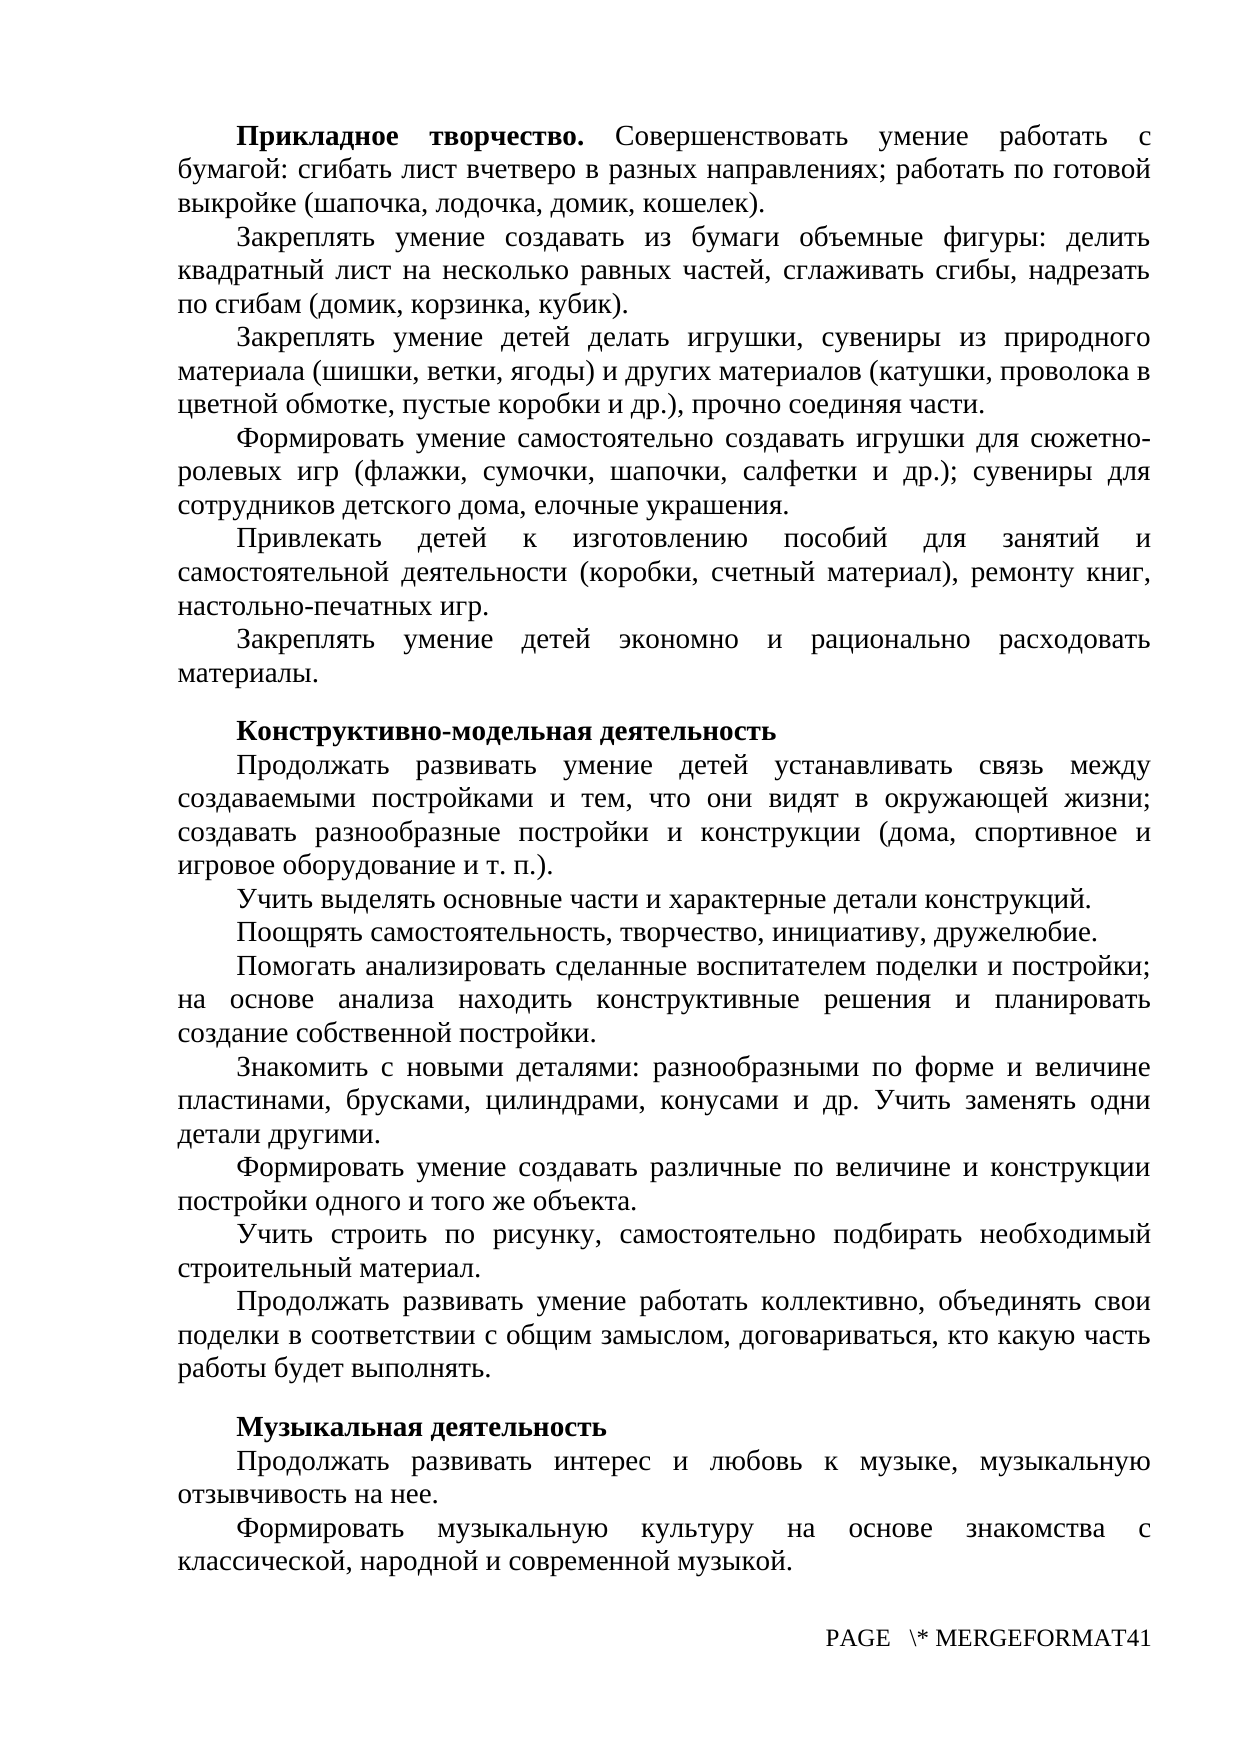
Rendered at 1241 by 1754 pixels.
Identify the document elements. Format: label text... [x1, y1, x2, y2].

list Знакомить с новыми деталями: разнообразными по форме и величине пластинами, брусками, цилиндрами, конусами и др. Учить заменять одни детали другими. [177, 1049, 1152, 1149]
list Продолжать развивать умение работать коллективно, объединять свои поделки в соответствии с общим замыслом, договариваться, кто какую часть работы будет выполнять. [177, 1283, 1152, 1384]
list Конструктивно-модельная деятельность [177, 713, 1152, 747]
list Учить выделять основные части и характерные детали конструкций. [177, 881, 1152, 914]
list Прикладное творчество. Совершенствовать умение работать с бумагой: сгибать лист вчетверо в разных направлениях; работать по готовой выкройке (шапочка, лодочка, домик, кошелек). [177, 118, 1152, 219]
list Формировать умение создавать различные по величине и конструкции постройки одного и того же объекта. [177, 1149, 1152, 1216]
list Привлекать детей к изготовлению пособий для занятий и самостоятельной деятельности (коробки, счетный материал), ремонту книг, настольно-печатных игр. [177, 521, 1152, 621]
list Учить строить по рисунку, самостоятельно подбирать необходимый строительный материал. [177, 1216, 1152, 1283]
list Музыкальная деятельность [177, 1409, 1152, 1443]
list Закреплять умение детей экономно и рационально расходовать материалы. [177, 621, 1152, 688]
list Формировать умение самостоятельно создавать игрушки для сюжетно-ролевых игр (флажки, сумочки, шапочки, салфетки и др.); сувениры для сотрудников детского дома, елочные украшения. [177, 420, 1152, 521]
list Помогать анализировать сделанные воспитателем поделки и постройки; на основе анализа находить конструктивные решения и планировать создание собственной постройки. [177, 948, 1152, 1049]
list Формировать музыкальную культуру на основе знакомства с классической, народной и современной музыкой. [177, 1510, 1152, 1577]
list Продолжать развивать интерес и любовь к музыке, музыкальную отзывчивость на нее. [177, 1443, 1152, 1510]
list Закреплять умение создавать из бумаги объемные фигуры: делить квадратный лист на несколько равных частей, сглаживать сгибы, надрезать по сгибам (домик, корзинка, кубик). [177, 219, 1152, 319]
list Закреплять умение детей делать игрушки, сувениры из природного материала (шишки, ветки, ягоды) и других материалов (катушки, проволока в цветной обмотке, пустые коробки и др.), прочно соединяя части. [177, 319, 1152, 420]
list Поощрять самостоятельность, творчество, инициативу, дружелюбие. [177, 914, 1152, 948]
list Продолжать развивать умение детей устанавливать связь между создаваемыми постройками и тем, что они видят в окружающей жизни; создавать разнообразные постройки и конструкции (дома, спортивное и игровое оборудование и т. п.). [177, 747, 1152, 881]
